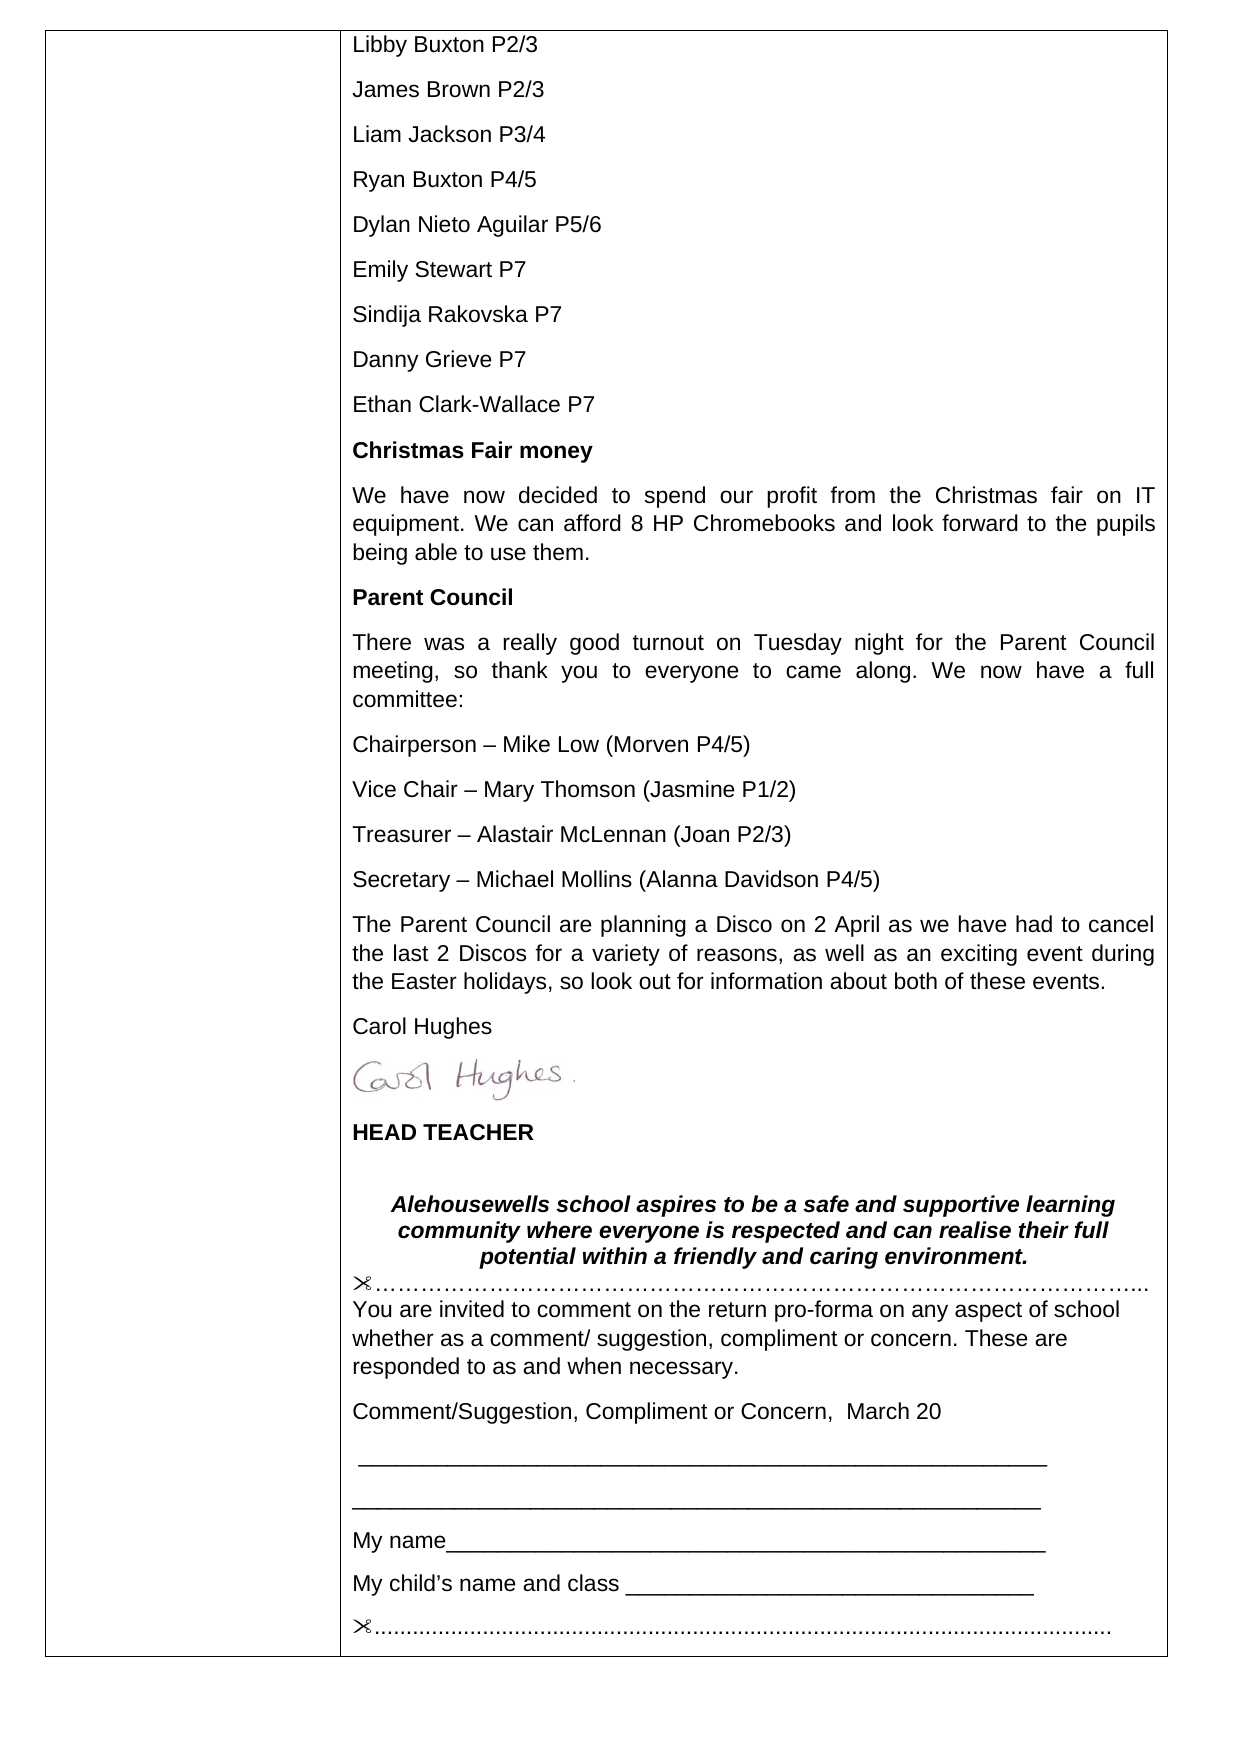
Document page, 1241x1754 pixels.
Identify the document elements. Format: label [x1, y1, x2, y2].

table_header [46, 31, 340, 1656]
table_header [341, 31, 1167, 1656]
picture [352, 1058, 576, 1101]
